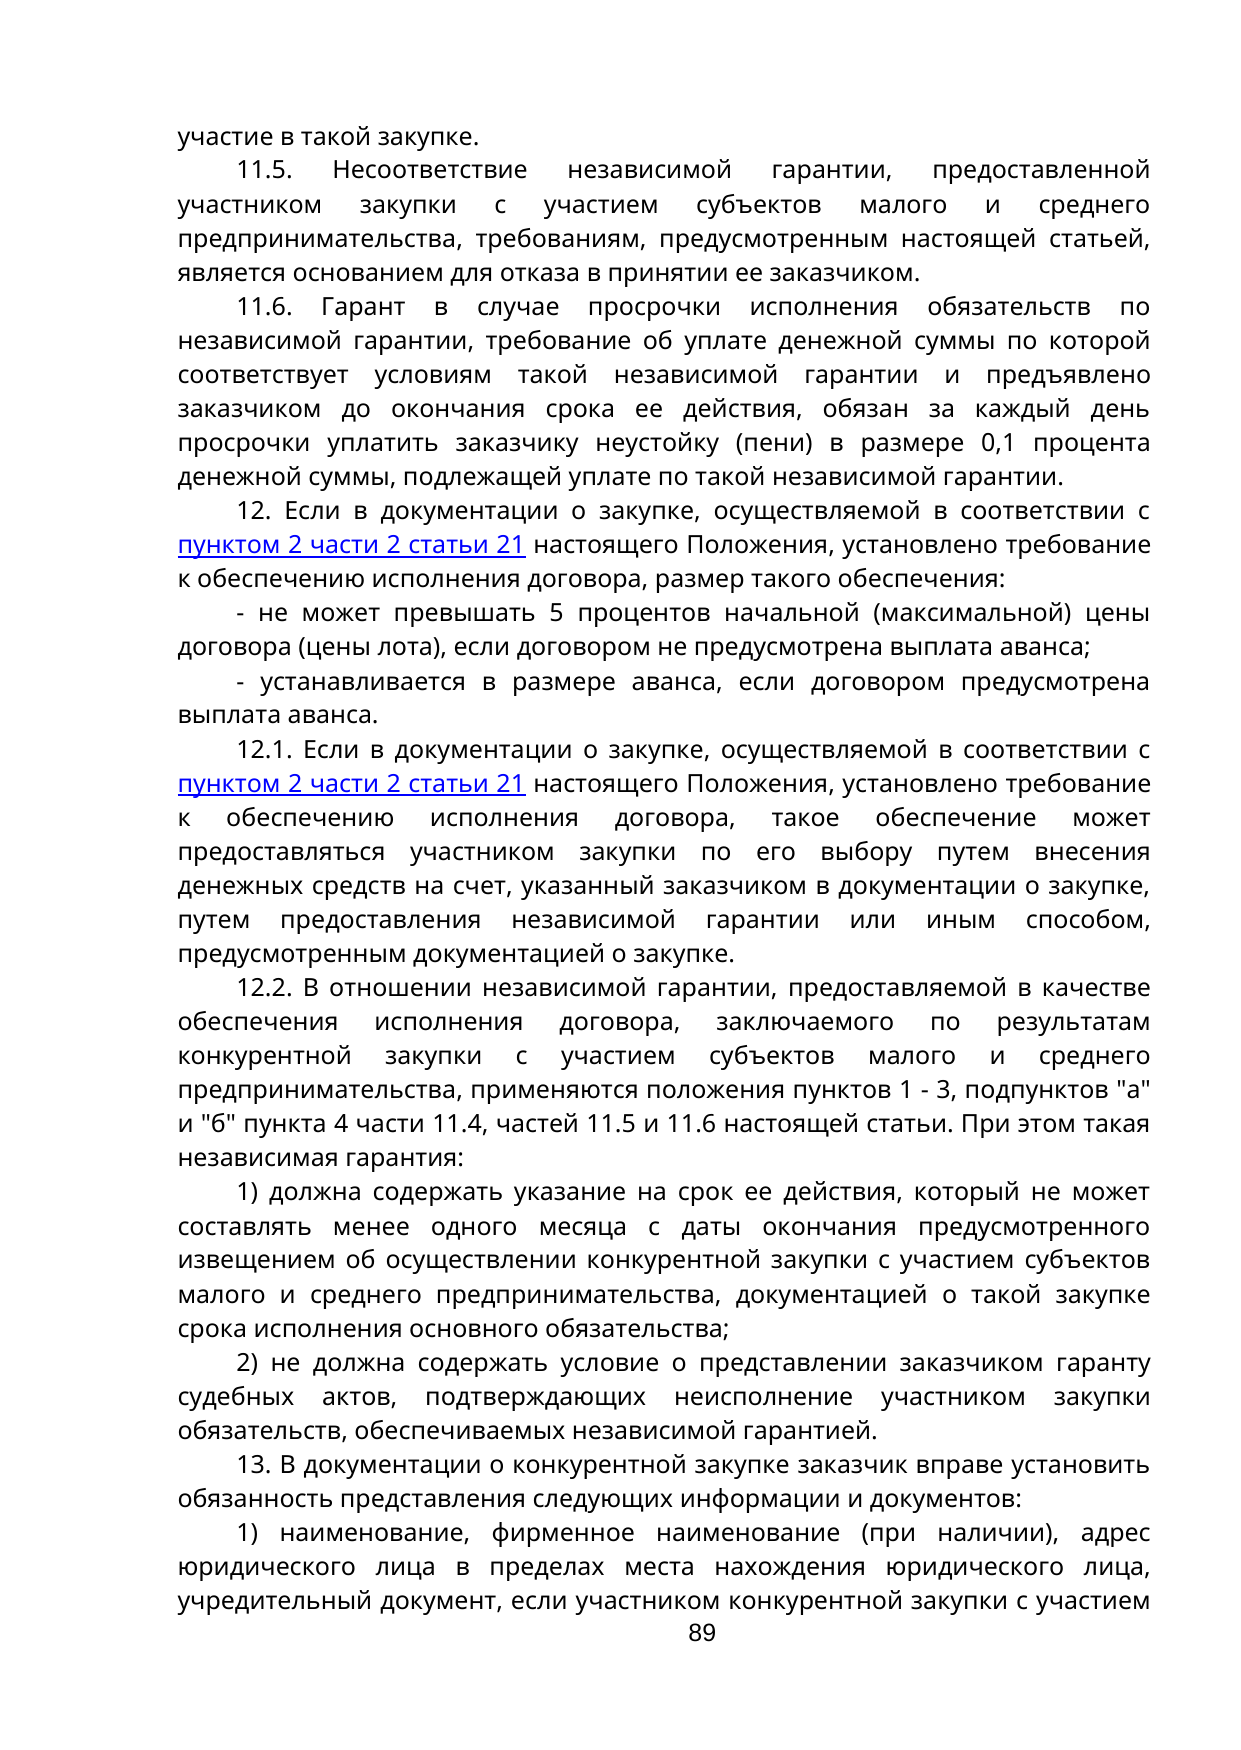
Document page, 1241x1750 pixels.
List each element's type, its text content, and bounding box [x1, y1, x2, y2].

text 13. В документации о конкурентной закупке заказчик вправе установить обязанность представления следующих информации и документов: [177, 1447, 1152, 1515]
text 12.2. В отношении независимой гарантии, предоставляемой в качестве обеспечения исполнения договора, заключаемого по результатам конкурентной закупки с участием субъектов малого и среднего предпринимательства, применяются положения пунктов 1 - 3, подпунктов "а" и "б" пункта 4 части 11.4, частей 11.5 и 11.6 настоящей статьи. При этом такая независимая гарантия: [177, 970, 1152, 1174]
text 11.6. Гарант в случае просрочки исполнения обязательств по независимой гарантии, требование об уплате денежной суммы по которой соответствует условиям такой независимой гарантии и предъявлено заказчиком до окончания срока ее действия, обязан за каждый день просрочки уплатить заказчику неустойку (пени) в размере 0,1 процента денежной суммы, подлежащей уплате по такой независимой гарантии. [177, 288, 1152, 493]
text - не может превышать 5 процентов начальной (максимальной) цены договора (цены лота), если договором не предусмотрена выплата аванса; [177, 595, 1152, 663]
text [177, 118, 1152, 152]
text - устанавливается в размере аванса, если договором предусмотрена выплата аванса. [177, 663, 1152, 731]
text 11.5. Несоответствие независимой гарантии, предоставленной участником закупки с участием субъектов малого и среднего предпринимательства, требованиям, предусмотренным настоящей статьей, является основанием для отказа в принятии ее заказчиком. [177, 152, 1152, 288]
text 1) должна содержать указание на срок ее действия, который не может составлять менее одного месяца с даты окончания предусмотренного извещением об осуществлении конкурентной закупки с участием субъектов малого и среднего предпринимательства, документацией о такой закупке срока исполнения основного обязательства; [177, 1174, 1152, 1344]
text 12. Если в документации о закупке, осуществляемой в соответствии с пунктом 2 части 2 статьи 21 настоящего Положения, установлено требование к обеспечению исполнения договора, размер такого обеспечения: [177, 493, 1152, 595]
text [177, 1515, 1152, 1617]
text 12.1. Если в документации о закупке, осуществляемой в соответствии с пунктом 2 части 2 статьи 21 настоящего Положения, установлено требование к обеспечению исполнения договора, такое обеспечение может предоставляться участником закупки по его выбору путем внесения денежных средств на счет, указанный заказчиком в документации о закупке, путем предоставления независимой гарантии или иным способом, предусмотренным документацией о закупке. [177, 731, 1152, 970]
text 2) не должна содержать условие о представлении заказчиком гаранту судебных актов, подтверждающих неисполнение участником закупки обязательств, обеспечиваемых независимой гарантией. [177, 1344, 1152, 1447]
